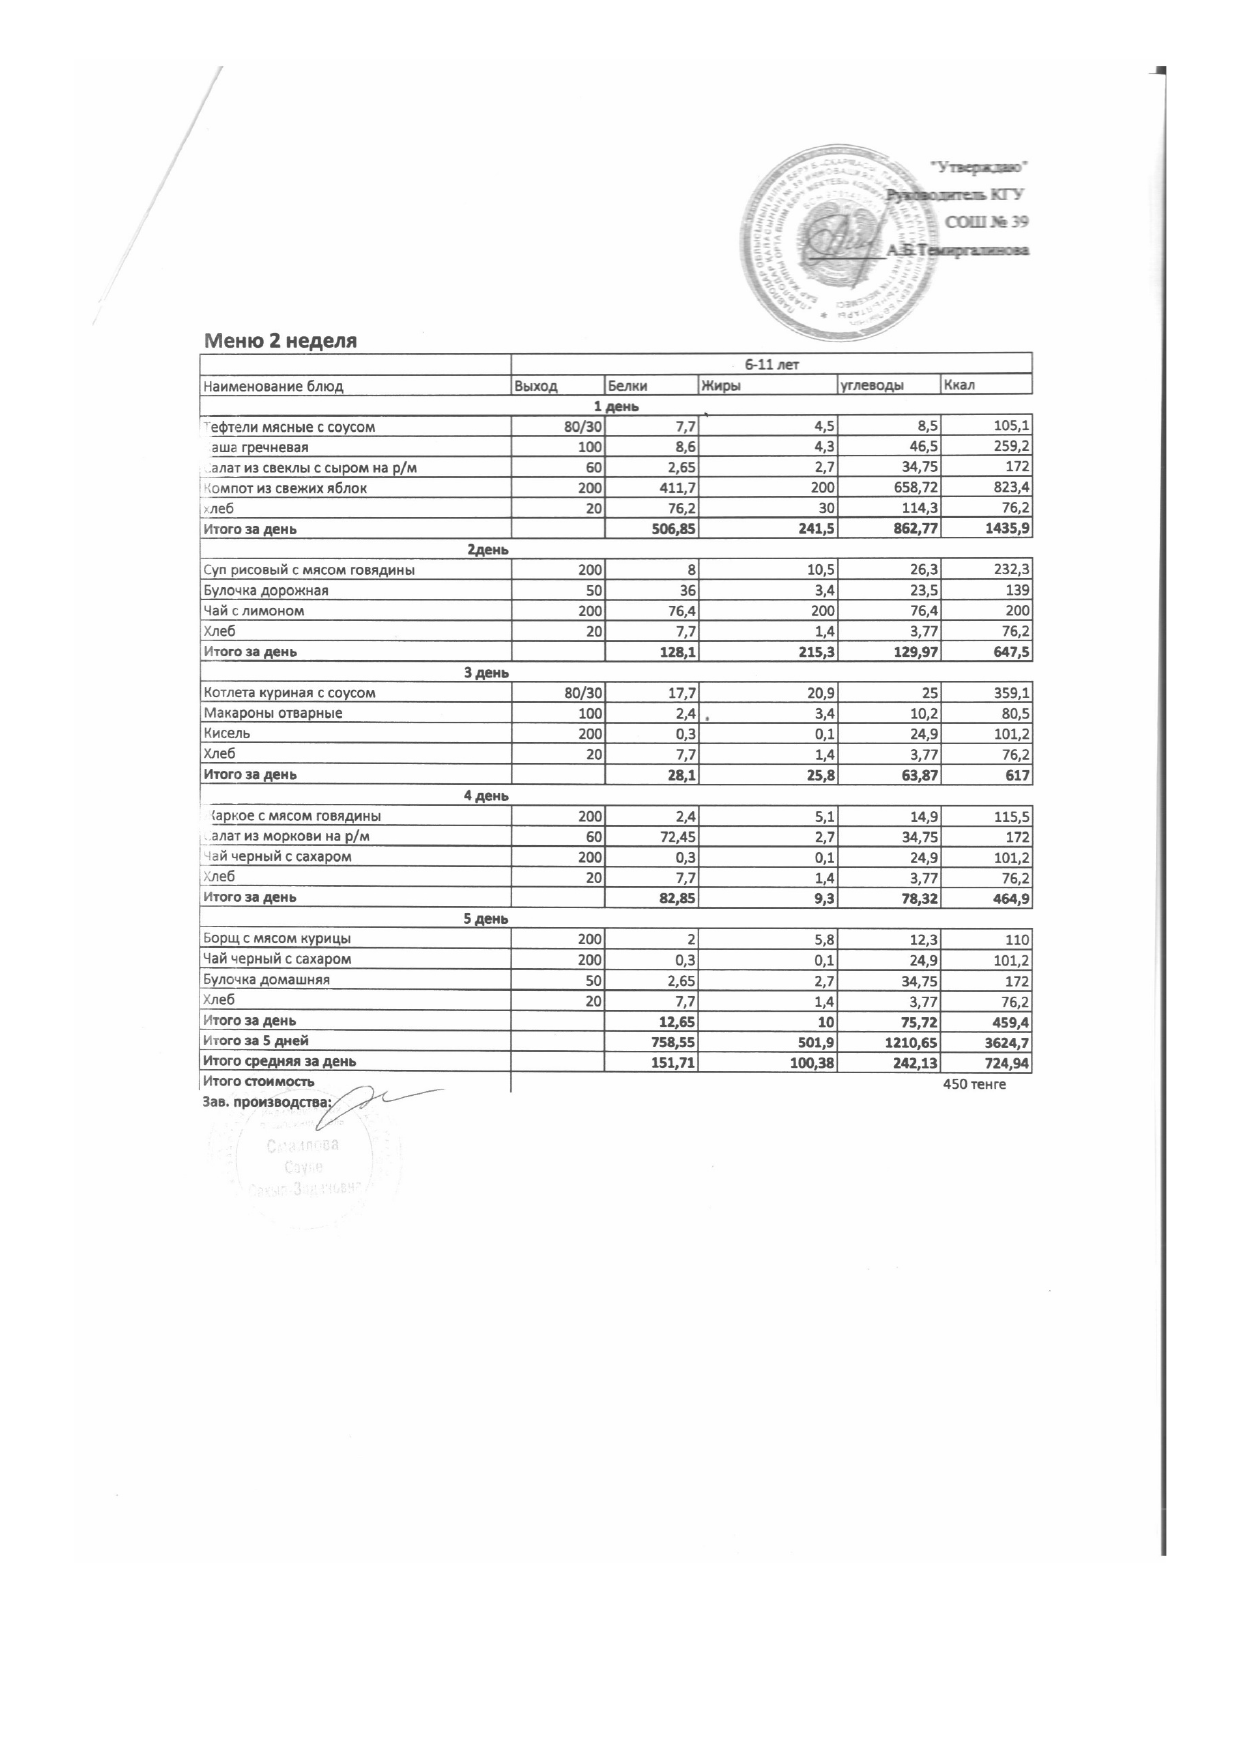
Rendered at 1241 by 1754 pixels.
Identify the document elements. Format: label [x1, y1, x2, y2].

picture [73, 59, 1167, 1563]
